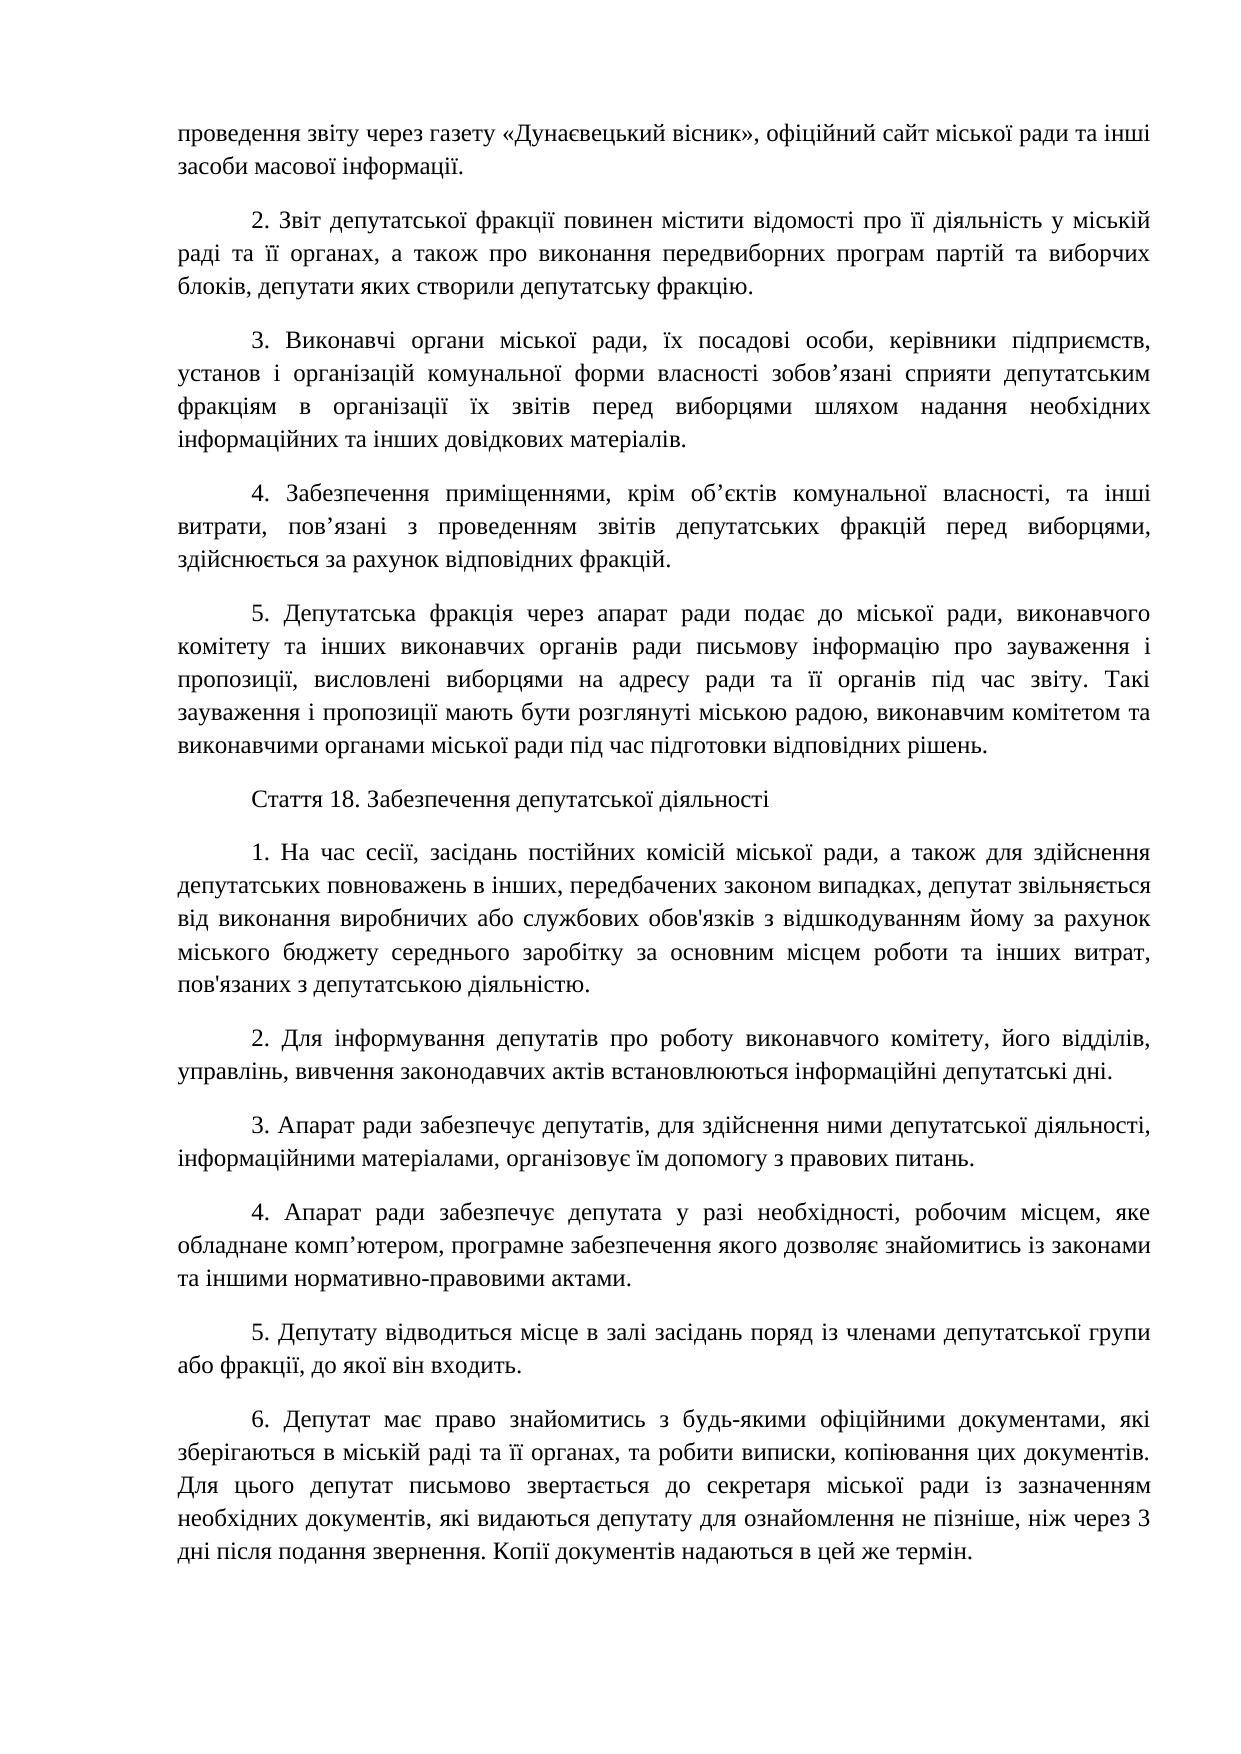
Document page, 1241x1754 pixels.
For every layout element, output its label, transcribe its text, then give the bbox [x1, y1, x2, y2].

text 2. Для інформування депутатів про роботу виконавчого комітету, його відділів, управлінь, вивчення законодавчих актів встановлюються інформаційні депутатські дні. [177, 1023, 1152, 1085]
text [177, 118, 1152, 180]
text 3. Апарат ради забезпечує депутатів, для здійснення ними депутатської діяльності, інформаційними матеріалами, організовує їм допомогу з правових питань. [177, 1110, 1152, 1172]
text 6. Депутат має право знайомитись з будь-якими офіційними документами, які зберігаються в міській раді та її органах, та робити виписки, копіювання цих документів. Для цього депутат письмово звертається до секретаря міської ради із зазначенням необхідних документів, які видаються депутату для ознайомлення не пізніше, ніж через 3 дні після подання звернення. Копії документів надаються в цей же термін. [177, 1404, 1152, 1565]
text 5. Депутатська фракція через апарат ради подає до міської ради, виконавчого комітету та інших виконавчих органів ради письмову інформацію про зауваження і пропозиції, висловлені виборцями на адресу ради та її органів під час звіту. Такі зауваження і пропозиції мають бути розглянуті міською радою, виконавчим комітетом та виконавчими органами міської ради під час підготовки відповідних рішень. [177, 598, 1152, 758]
text 1. На час сесії, засідань постійних комісій міської ради, а також для здійснення депутатських повноважень в інших, передбачених законом випадках, депутат звільняється від виконання виробничих або службових обов'язків з відшкодуванням йому за рахунок міського бюджету середнього заробітку за основним місцем роботи та інших витрат, пов'язаних з депутатською діяльністю. [177, 837, 1152, 998]
text 4. Забезпечення приміщеннями, крім об’єктів комунальної власності, та інші витрати, пов’язані з проведенням звітів депутатських фракцій перед виборцями, здійснюється за рахунок відповідних фракцій. [177, 478, 1152, 573]
text 2. Звіт депутатської фракції повинен містити відомості про її діяльність у міській раді та її органах, а також про виконання передвиборних програм партій та виборчих блоків, депутати яких створили депутатську фракцію. [177, 205, 1152, 300]
text 5. Депутату відводиться місце в залі засідань поряд із членами депутатської групи або фракції, до якої він входить. [177, 1317, 1152, 1379]
text Стаття 18. Забезпечення депутатської діяльності [177, 784, 1152, 812]
text 4. Апарат ради забезпечує депутата у разі необхідності, робочим місцем, яке обладнане комп’ютером, програмне забезпечення якого дозволяє знайомитись із законами та іншими нормативно-правовими актами. [177, 1197, 1152, 1292]
text 3. Виконавчі органи міської ради, їх посадові особи, керівники підприємств, установ і організацій комунальної форми власності зобов’язані сприяти депутатським фракціям в організації їх звітів перед виборцями шляхом надання необхідних інформаційних та інших довідкових матеріалів. [177, 325, 1152, 453]
